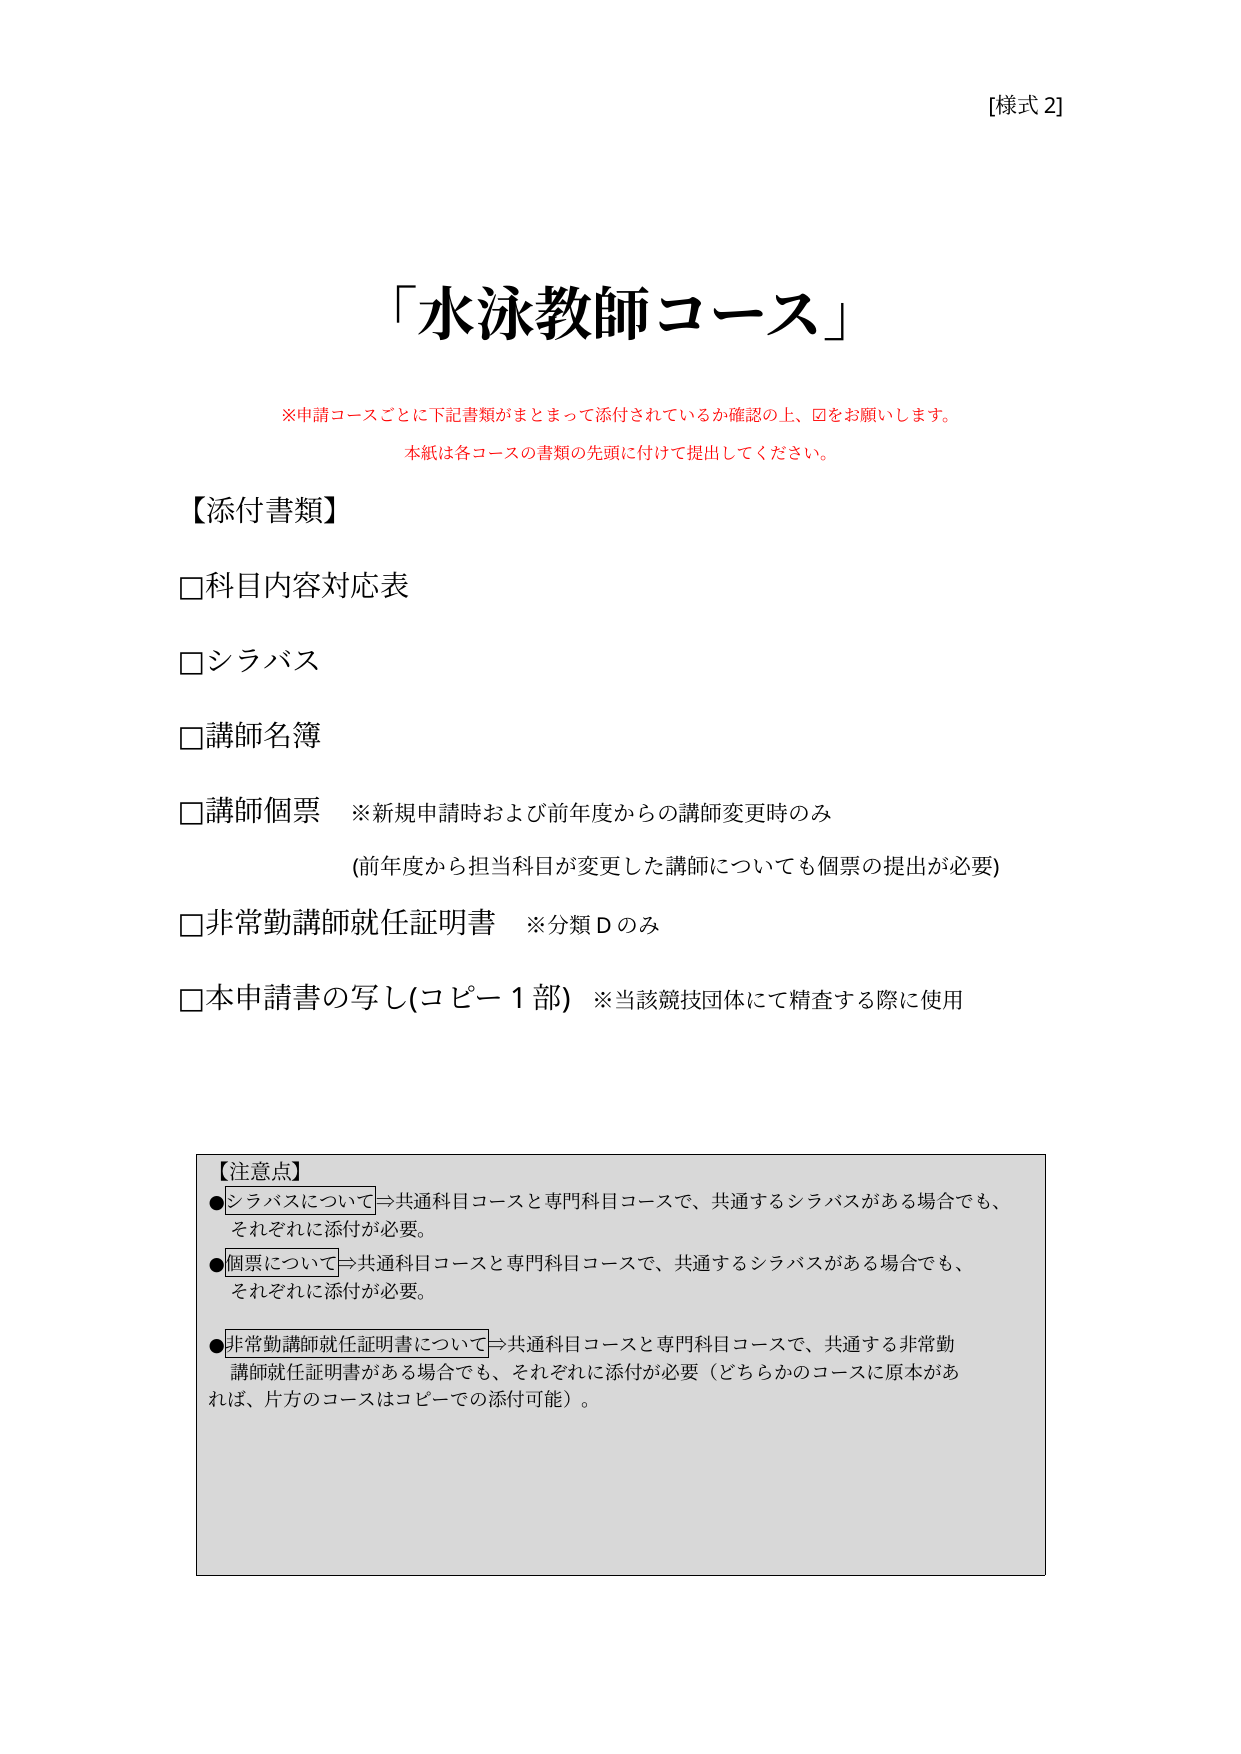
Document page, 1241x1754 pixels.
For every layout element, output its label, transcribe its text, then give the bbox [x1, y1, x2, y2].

text □講師個票 ※新規申請時および前年度からの講師変更時のみ [177, 771, 1063, 846]
text ※申請コースごとに下記書類がまとまって添付されているか確認の上、☑をお願いします。 [177, 396, 1063, 433]
text □シラバス [177, 621, 1063, 696]
text □非常勤講師就任証明書 ※分類Dのみ [177, 883, 1063, 958]
text 【添付書類】 [177, 471, 1063, 546]
text (前年度から担当科目が変更した講師についても個票の提出が必要) [177, 846, 1063, 883]
text 「水泳教師コース」 [177, 254, 1063, 367]
text □本申請書の写し(コピー1部) ※当該競技団体にて精査する際に使用 [177, 958, 1063, 1033]
text □講師名簿 [177, 696, 1063, 771]
text 本紙は各コースの書類の先頭に付けて提出してください。 [177, 433, 1063, 471]
text □科目内容対応表 [177, 546, 1063, 621]
